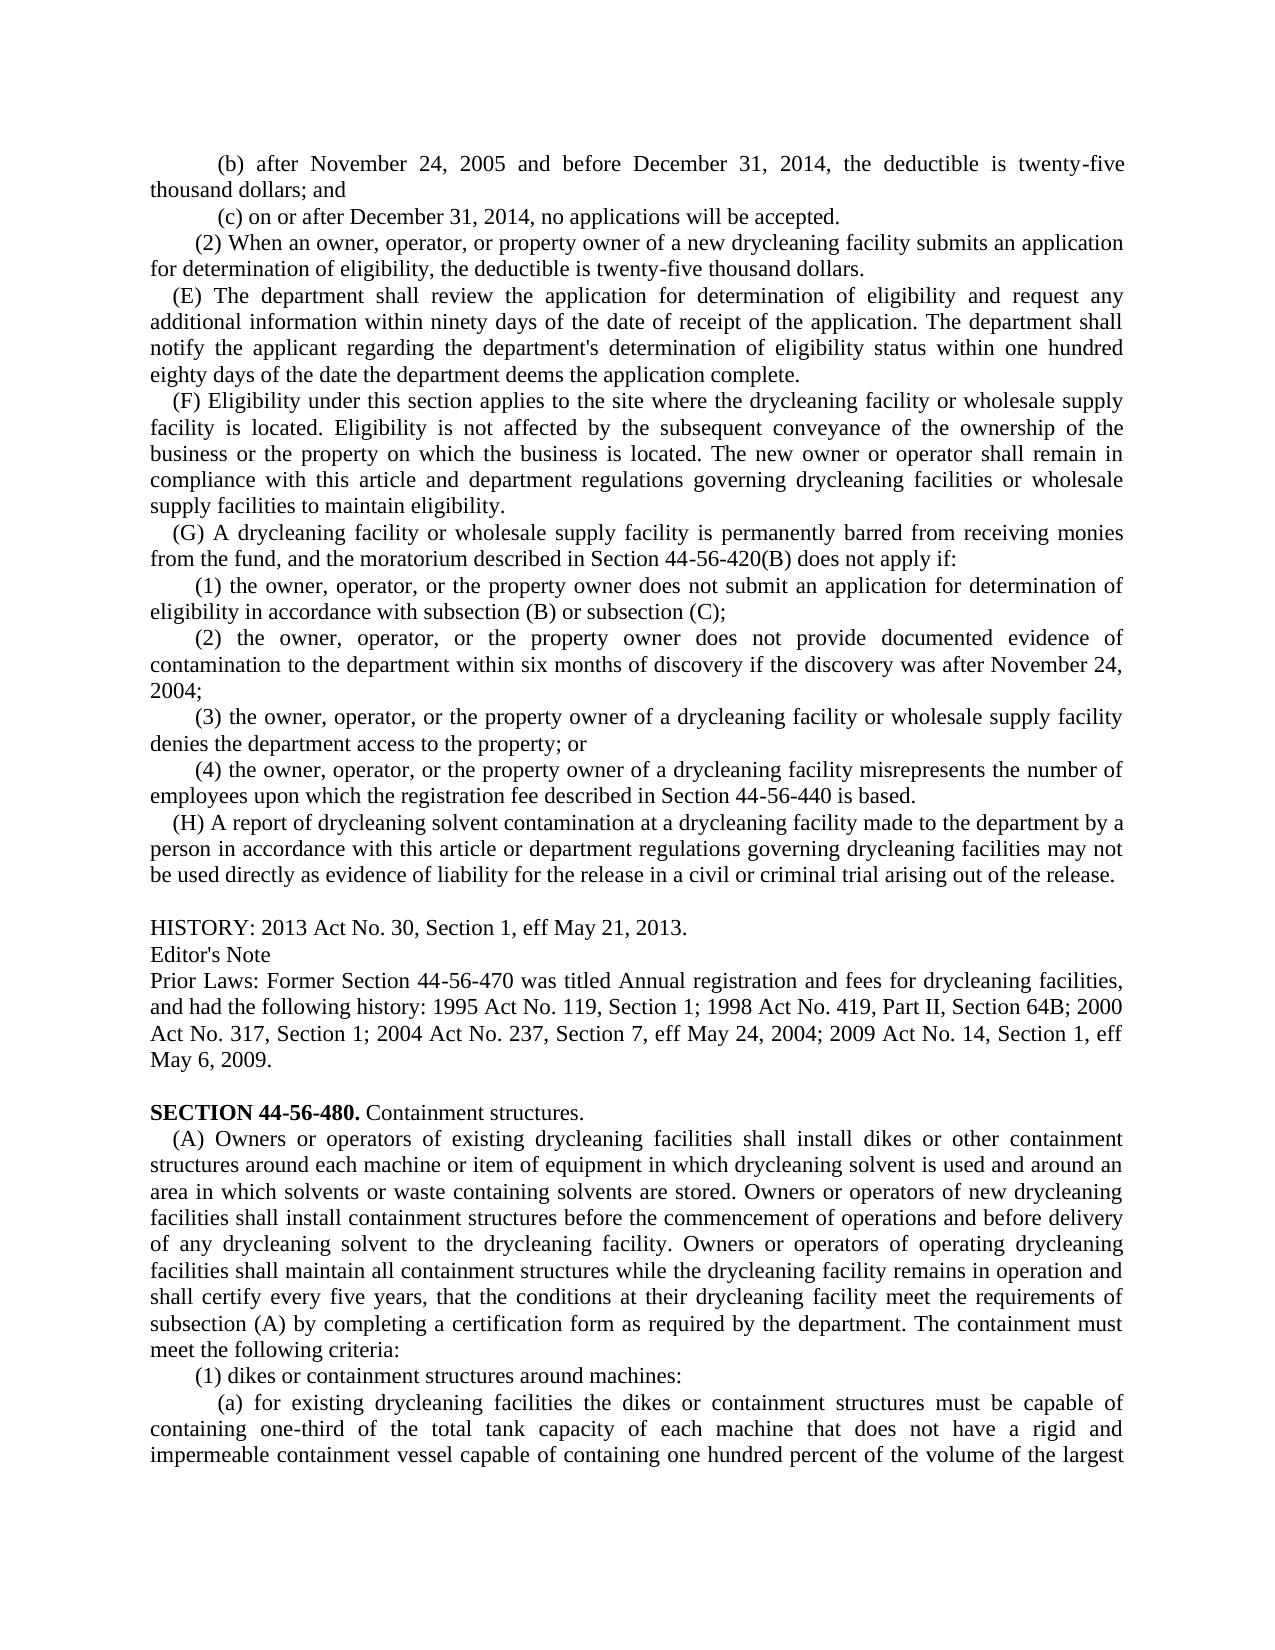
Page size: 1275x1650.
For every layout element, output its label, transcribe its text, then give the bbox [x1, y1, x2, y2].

text (H) A report of drycleaning solvent contamination at a drycleaning facility made to the department by a person in accordance with this article or department regulations governing drycleaning facilities may not be used directly as evidence of liability for the release in a civil or criminal trial arising out of the release. [150, 809, 1125, 888]
text (A) Owners or operators of existing drycleaning facilities shall install dikes or other containment structures around each machine or item of equipment in which drycleaning solvent is used and around an area in which solvents or waste containing solvents are stored. Owners or operators of new drycleaning facilities shall install containment structures before the commencement of operations and before delivery of any drycleaning solvent to the drycleaning facility. Owners or operators of operating drycleaning facilities shall maintain all containment structures while the drycleaning facility remains in operation and shall certify every five years, that the conditions at their drycleaning facility meet the requirements of subsection (A) by completing a certification form as required by the department. The containment must meet the following criteria: [150, 1125, 1125, 1362]
text Prior Laws: Former Section 44-56-470 was titled Annual registration and fees for drycleaning facilities, and had the following history: 1995 Act No. 119, Section 1; 1998 Act No. 419, Part II, Section 64B; 2000 Act No. 317, Section 1; 2004 Act No. 237, Section 7, eff May 24, 2004; 2009 Act No. 14, Section 1, eff May 6, 2009. [150, 967, 1125, 1072]
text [150, 1389, 1125, 1468]
text SECTION 44-56-480. Containment structures. [150, 1099, 1125, 1125]
text (G) A drycleaning facility or wholesale supply facility is permanently barred from receiving monies from the fund, and the moratorium described in Section 44-56-420(B) does not apply if: [150, 519, 1125, 572]
text (2) When an owner, operator, or property owner of a new drycleaning facility submits an application for determination of eligibility, the deductible is twenty-five thousand dollars. [150, 229, 1125, 282]
text HISTORY: 2013 Act No. 30, Section 1, eff May 21, 2013. [150, 914, 1125, 941]
text (c) on or after December 31, 2014, no applications will be accepted. [150, 203, 1125, 229]
text (1) the owner, operator, or the property owner does not submit an application for determination of eligibility in accordance with subsection (B) or subsection (C); [150, 572, 1125, 624]
text (2) the owner, operator, or the property owner does not provide documented evidence of contamination to the department within six months of discovery if the discovery was after November 24, 2004; [150, 624, 1125, 703]
text (4) the owner, operator, or the property owner of a drycleaning facility misrepresents the number of employees upon which the registration fee described in Section 44-56-440 is based. [150, 756, 1125, 809]
text Editor's Note [150, 941, 1125, 967]
text (F) Eligibility under this section applies to the site where the drycleaning facility or wholesale supply facility is located. Eligibility is not affected by the subsequent conveyance of the ownership of the business or the property on which the business is located. The new owner or operator shall remain in compliance with this article and department regulations governing drycleaning facilities or wholesale supply facilities to maintain eligibility. [150, 387, 1125, 519]
text (1) dikes or containment structures around machines: [150, 1362, 1125, 1389]
text (E) The department shall review the application for determination of eligibility and request any additional information within ninety days of the date of receipt of the application. The department shall notify the applicant regarding the department's determination of eligibility status within one hundred eighty days of the date the department deems the application complete. [150, 282, 1125, 387]
text (b) after November 24, 2005 and before December 31, 2014, the deductible is twenty-five thousand dollars; and [150, 150, 1125, 203]
text (3) the owner, operator, or the property owner of a drycleaning facility or wholesale supply facility denies the department access to the property; or [150, 703, 1125, 756]
